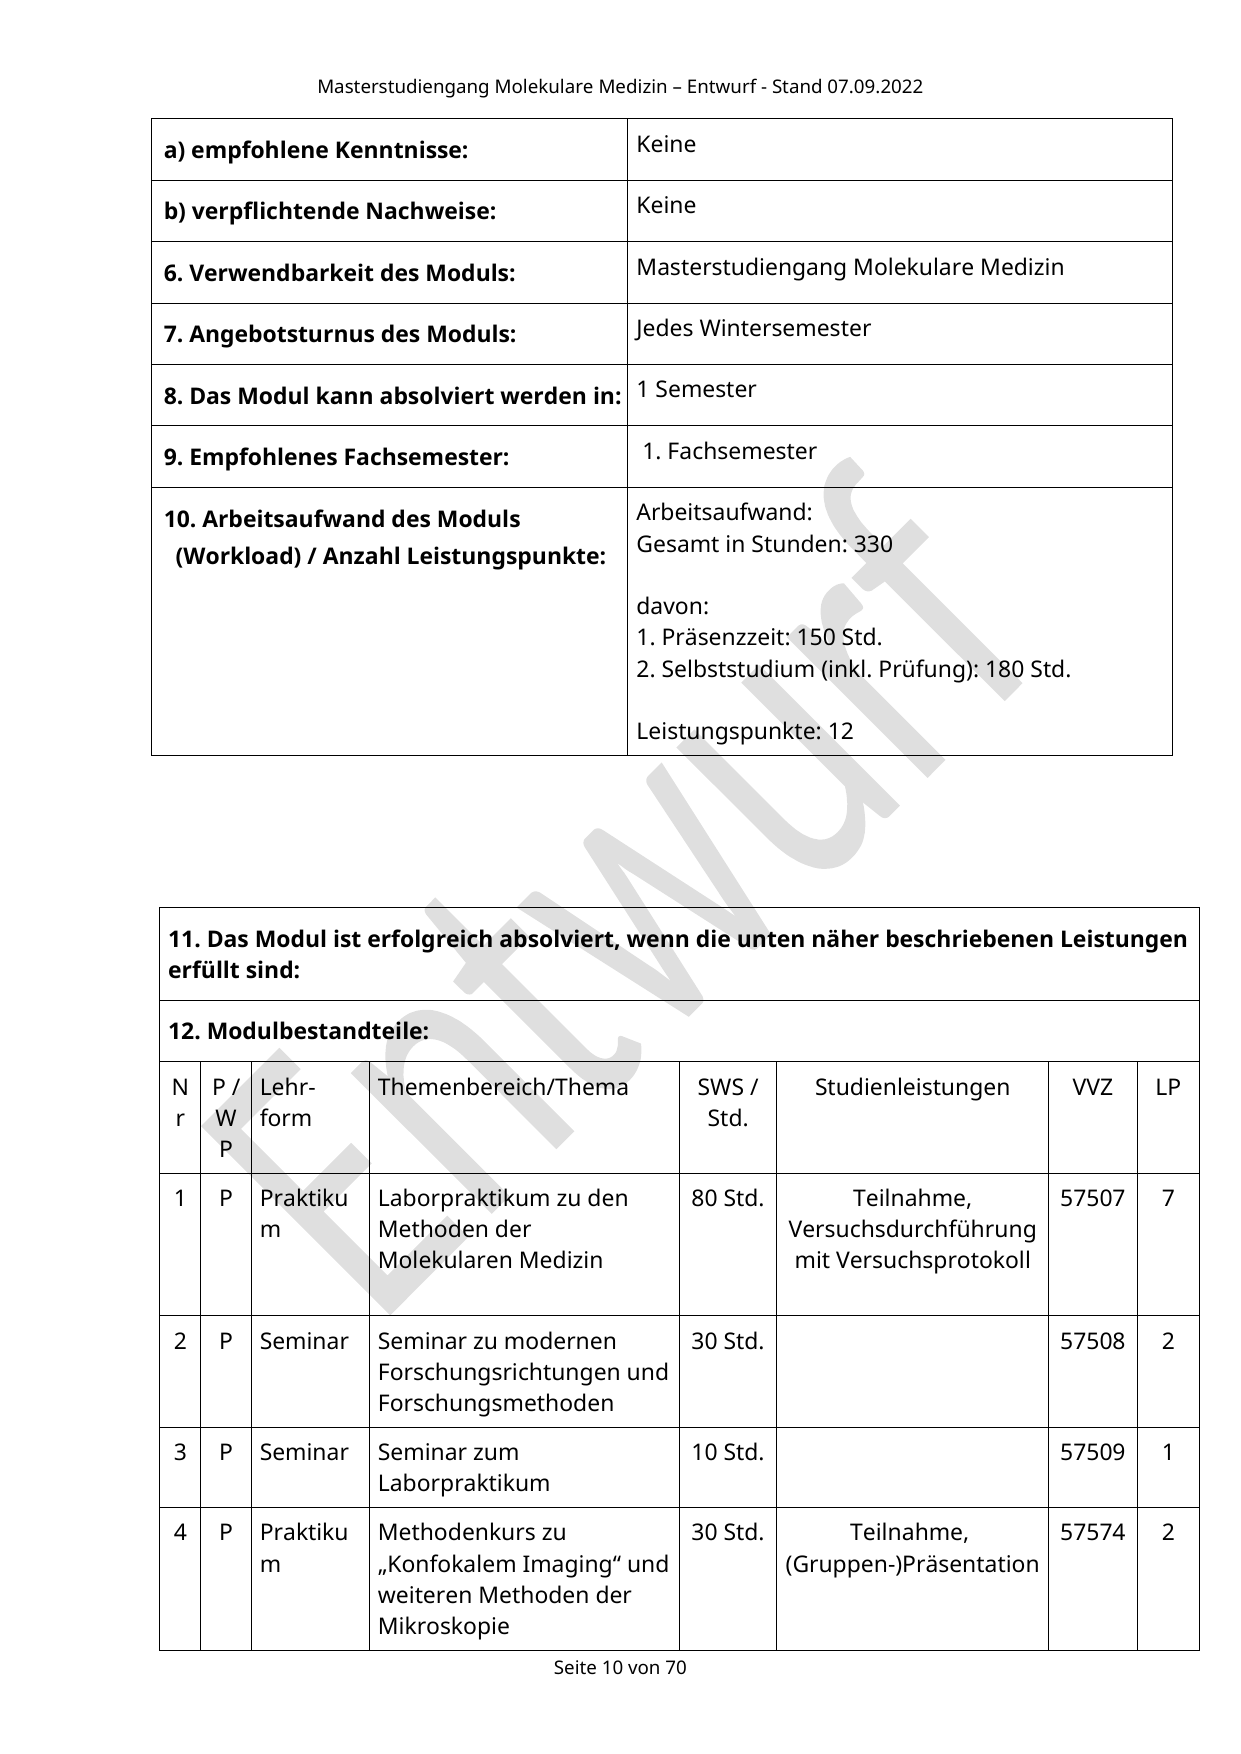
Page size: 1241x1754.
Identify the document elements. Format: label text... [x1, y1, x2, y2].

table_cell Teilnahme, (Gruppen-)Präsentation [777, 1508, 1048, 1649]
table_cell 57507 [1049, 1174, 1137, 1315]
table_cell 8. Das Modul kann absolviert werden in: [152, 365, 627, 425]
table_cell Seminar zu modernen Forschungsrichtungen und Forschungsmethoden [370, 1316, 679, 1427]
table_cell P [201, 1508, 251, 1649]
table_cell 30 Std. [680, 1508, 776, 1649]
table_cell 1. Fachsemester [628, 426, 1172, 487]
table_cell Methodenkurs zu „Konfokalem Imaging“ und weiteren Methoden der Mikroskopie [370, 1508, 679, 1649]
table_cell SWS / Std. [680, 1062, 776, 1172]
table_cell 1 [1138, 1428, 1199, 1507]
table_cell 10. Arbeitsaufwand des Moduls (Workload) / Anzahl Leistungspunkte: [152, 488, 627, 754]
table_cell Masterstudiengang Molekulare Medizin [628, 242, 1172, 302]
table_cell 12. Modulbestandteile: [160, 1001, 1199, 1061]
table_cell 7 [1138, 1174, 1199, 1315]
table_cell Teilnahme, Versuchsdurchführung mit Versuchsprotokoll [777, 1174, 1048, 1315]
table_cell 6. Verwendbarkeit des Moduls: [152, 242, 627, 302]
table_cell Seminar [252, 1316, 369, 1427]
table_cell Nr [160, 1062, 200, 1172]
table_cell [777, 1316, 1048, 1427]
table_cell Seminar zum Laborpraktikum [370, 1428, 679, 1507]
table_cell Seminar [252, 1428, 369, 1507]
table_cell Studienleistungen [777, 1062, 1048, 1172]
table_cell 2 [1138, 1316, 1199, 1427]
table_cell 80 Std. [680, 1174, 776, 1315]
table_cell P [201, 1428, 251, 1507]
table_cell 2 [160, 1316, 200, 1427]
table_cell 3 [160, 1428, 200, 1507]
table_cell 10 Std. [680, 1428, 776, 1507]
table_cell Arbeitsaufwand: Gesamt in Stunden: 330 davon: 1. Präsenzzeit: 150 Std. 2. Selbststudium (inkl. Prüfung): 180 Std. Leistungspunkte: 12 [628, 488, 1172, 754]
table_cell 2 [1138, 1508, 1199, 1649]
table_cell 57508 [1049, 1316, 1137, 1427]
table_cell Praktikum [252, 1174, 369, 1315]
table_cell Jedes Wintersemester [628, 304, 1172, 364]
table_cell Keine [628, 119, 1172, 179]
table_cell Lehr- form [252, 1062, 369, 1172]
table_cell VVZ [1049, 1062, 1137, 1172]
table_cell 1 Semester [628, 365, 1172, 425]
table_cell P [201, 1174, 251, 1315]
table_cell 57574 [1049, 1508, 1137, 1649]
table_header 11. Das Modul ist erfolgreich absolviert, wenn die unten näher beschriebenen Leistungen erfüllt sind: [160, 908, 1199, 999]
table_cell P / WP [201, 1062, 251, 1172]
table_cell Keine [628, 181, 1172, 241]
table_cell P [201, 1316, 251, 1427]
table_cell 1 [160, 1174, 200, 1315]
table_cell 7. Angebotsturnus des Moduls: [152, 304, 627, 364]
table_cell 57509 [1049, 1428, 1137, 1507]
table_cell a) empfohlene Kenntnisse: [152, 119, 627, 179]
table_cell LP [1138, 1062, 1199, 1172]
table_cell 9. Empfohlenes Fachsemester: [152, 426, 627, 487]
table_cell Themenbereich/Thema [370, 1062, 679, 1172]
table_cell 4 [160, 1508, 200, 1649]
table_cell 30 Std. [680, 1316, 776, 1427]
table_cell b) verpflichtende Nachweise: [152, 181, 627, 241]
table_cell Laborpraktikum zu den Methoden der Molekularen Medizin [370, 1174, 679, 1315]
table_cell [777, 1428, 1048, 1507]
table_cell Praktikum [252, 1508, 369, 1649]
